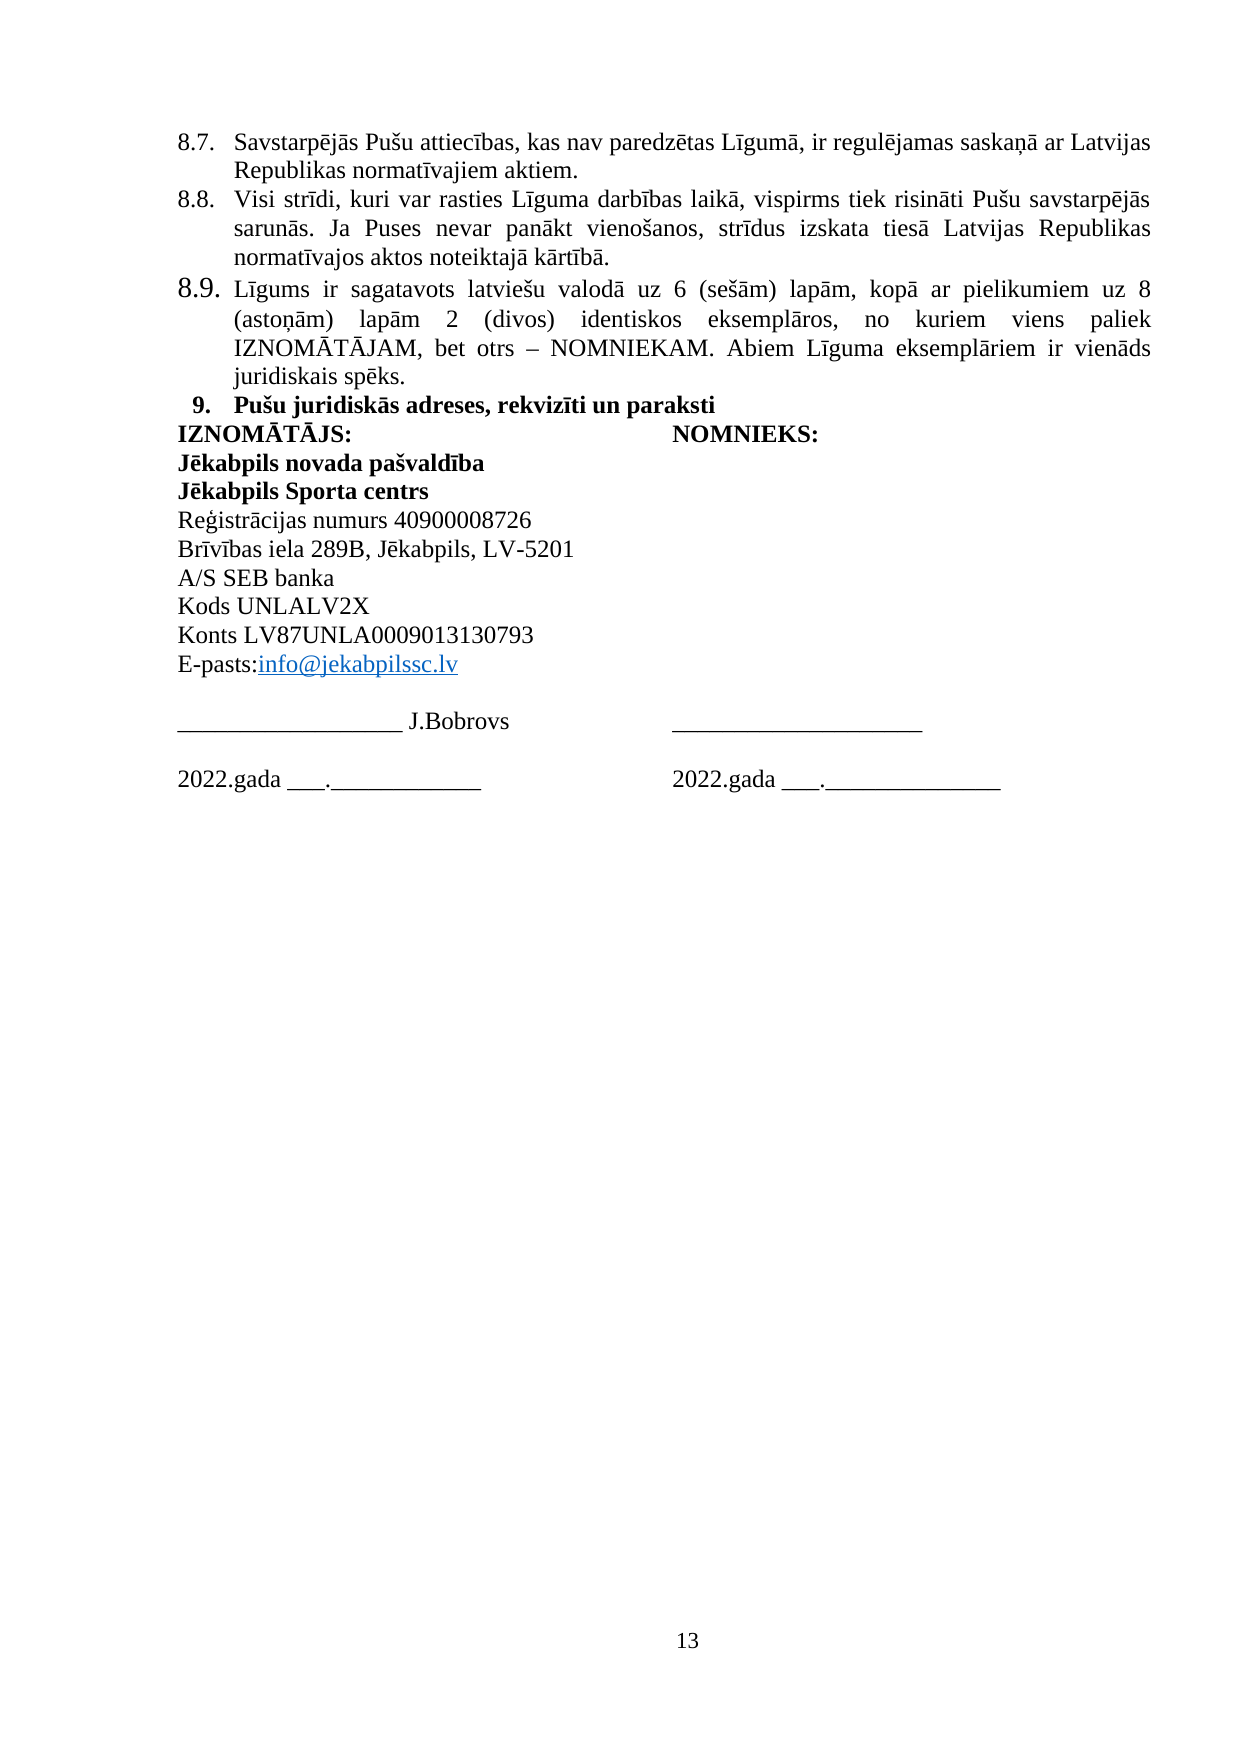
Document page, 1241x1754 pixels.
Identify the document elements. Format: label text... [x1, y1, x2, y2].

table_cell ____________________ 2022.gada ___.______________ [661, 448, 1171, 793]
list Savstarpējās Pušu attiecības, kas nav paredzētas Līgumā, ir regulējamas saskaņā ar Latvijas Republikas normatīvajiem aktiem. [177, 127, 1152, 184]
list Visi strīdi, kuri var rasties Līguma darbības laikā, vispirms tiek risināti Pušu savstarpējās sarunās. Ja Puses nevar panākt vienošanos, strīdus izskata tiesā Latvijas Republikas normatīvajos aktos noteiktajā kārtībā. [177, 184, 1152, 270]
table_header IZNOMĀTĀJS: [166, 419, 661, 448]
list Pušu juridiskās adreses, rekvizīti un paraksti [192, 390, 1122, 419]
table_header NOMNIEKS: [661, 419, 1171, 448]
table_cell Jēkabpils novada pašvaldība Jēkabpils Sporta centrs Reģistrācijas numurs 40900008726 Brīvības iela 289B, Jēkabpils, LV-5201 A/S SEB banka Kods UNLALV2X Konts LV87UNLA0009013130793 E-pasts:info@jekabpilssc.lv __________________ J.Bobrovs 2022.gada ___.____________ [166, 448, 661, 793]
list Līgums ir sagatavots latviešu valodā uz 6 (sešām) lapām, kopā ar pielikumiem uz 8 (astoņām) lapām 2 (divos) identiskos eksemplāros, no kuriem viens paliek IZNOMĀTĀJAM, bet otrs – NOMNIEKAM. Abiem Līguma eksemplāriem ir vienāds juridiskais spēks. [177, 270, 1152, 390]
